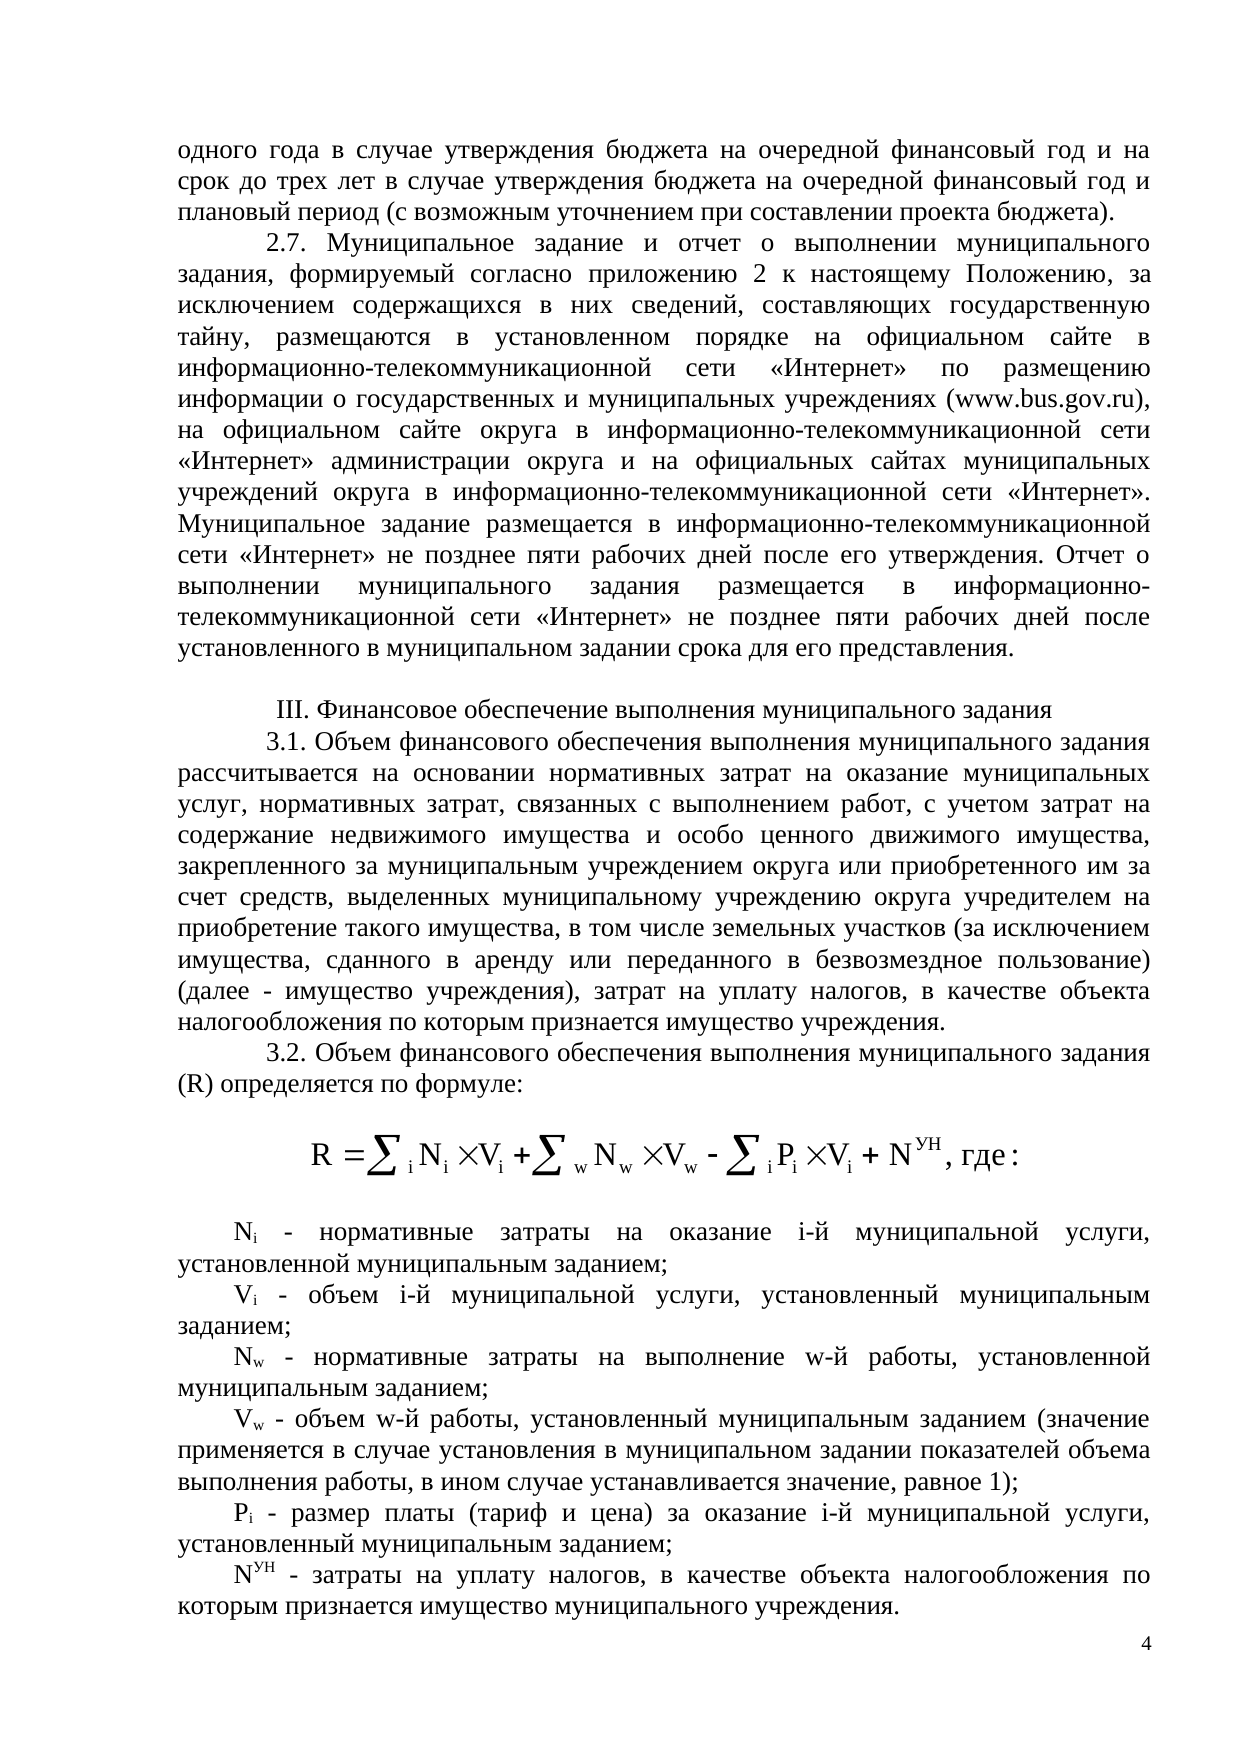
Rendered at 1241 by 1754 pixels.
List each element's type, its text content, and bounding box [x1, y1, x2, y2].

text 3.1. Объем финансового обеспечения выполнения муниципального задания рассчитывается на основании нормативных затрат на оказание муниципальных услуг, нормативных затрат, связанных с выполнением работ, с учетом затрат на содержание недвижимого имущества и особо ценного движимого имущества, закрепленного за муниципальным учреждением округа или приобретенного им за счет средств, выделенных муниципальному учреждению округа учредителем на приобретение такого имущества, в том числе земельных участков (за исключением имущества, сданного в аренду или переданного в безвозмездное пользование) (далее - имущество учреждения), затрат на уплату налогов, в качестве объекта налогообложения по которым признается имущество учреждения. [177, 725, 1152, 1036]
text NУН - затраты на уплату налогов, в качестве объекта налогообложения по которым признается имущество муниципального учреждения. [177, 1558, 1152, 1620]
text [177, 133, 1152, 226]
text Vw - объем w-й работы, установленный муниципальным заданием (значение применяется в случае установления в муниципальном задании показателей объема выполнения работы, в ином случае устанавливается значение, равное 1); [177, 1402, 1152, 1496]
text 2.7. Муниципальное задание и отчет о выполнении муниципального задания, формируемый согласно приложению 2 к настоящему Положению, за исключением содержащихся в них сведений, составляющих государственную тайну, размещаются в установленном порядке на официальном сайте в информационно-телекоммуникационной сети «Интернет» по размещению информации о государственных и муниципальных учреждениях (www.bus.gov.ru), на официальном сайте округа в информационно-телекоммуникационной сети «Интернет» администрации округа и на официальных сайтах муниципальных учреждений округа в информационно-телекоммуникационной сети «Интернет». Муниципальное задание размещается в информационно-телекоммуникационной сети «Интернет» не позднее пяти рабочих дней после его утверждения. Отчет о выполнении муниципального задания размещается в информационно-телекоммуникационной сети «Интернет» не позднее пяти рабочих дней после установленного в муниципальном задании срока для его представления. [177, 226, 1152, 662]
text III. Финансовое обеспечение выполнения муниципального задания [177, 693, 1152, 725]
text Pi - размер платы (тариф и цена) за оказание i-й муниципальной услуги, установленный муниципальным заданием; [177, 1496, 1152, 1558]
text Ni - нормативные затраты на оказание i-й муниципальной услуги, установленной муниципальным заданием; [177, 1216, 1152, 1278]
text Nw - нормативные затраты на выполнение w-й работы, установленной муниципальным заданием; [177, 1340, 1152, 1402]
text Vi - объем i-й муниципальной услуги, установленный муниципальным заданием; [177, 1278, 1152, 1340]
text 3.2. Объем финансового обеспечения выполнения муниципального задания (R) определяется по формуле: [177, 1036, 1152, 1098]
